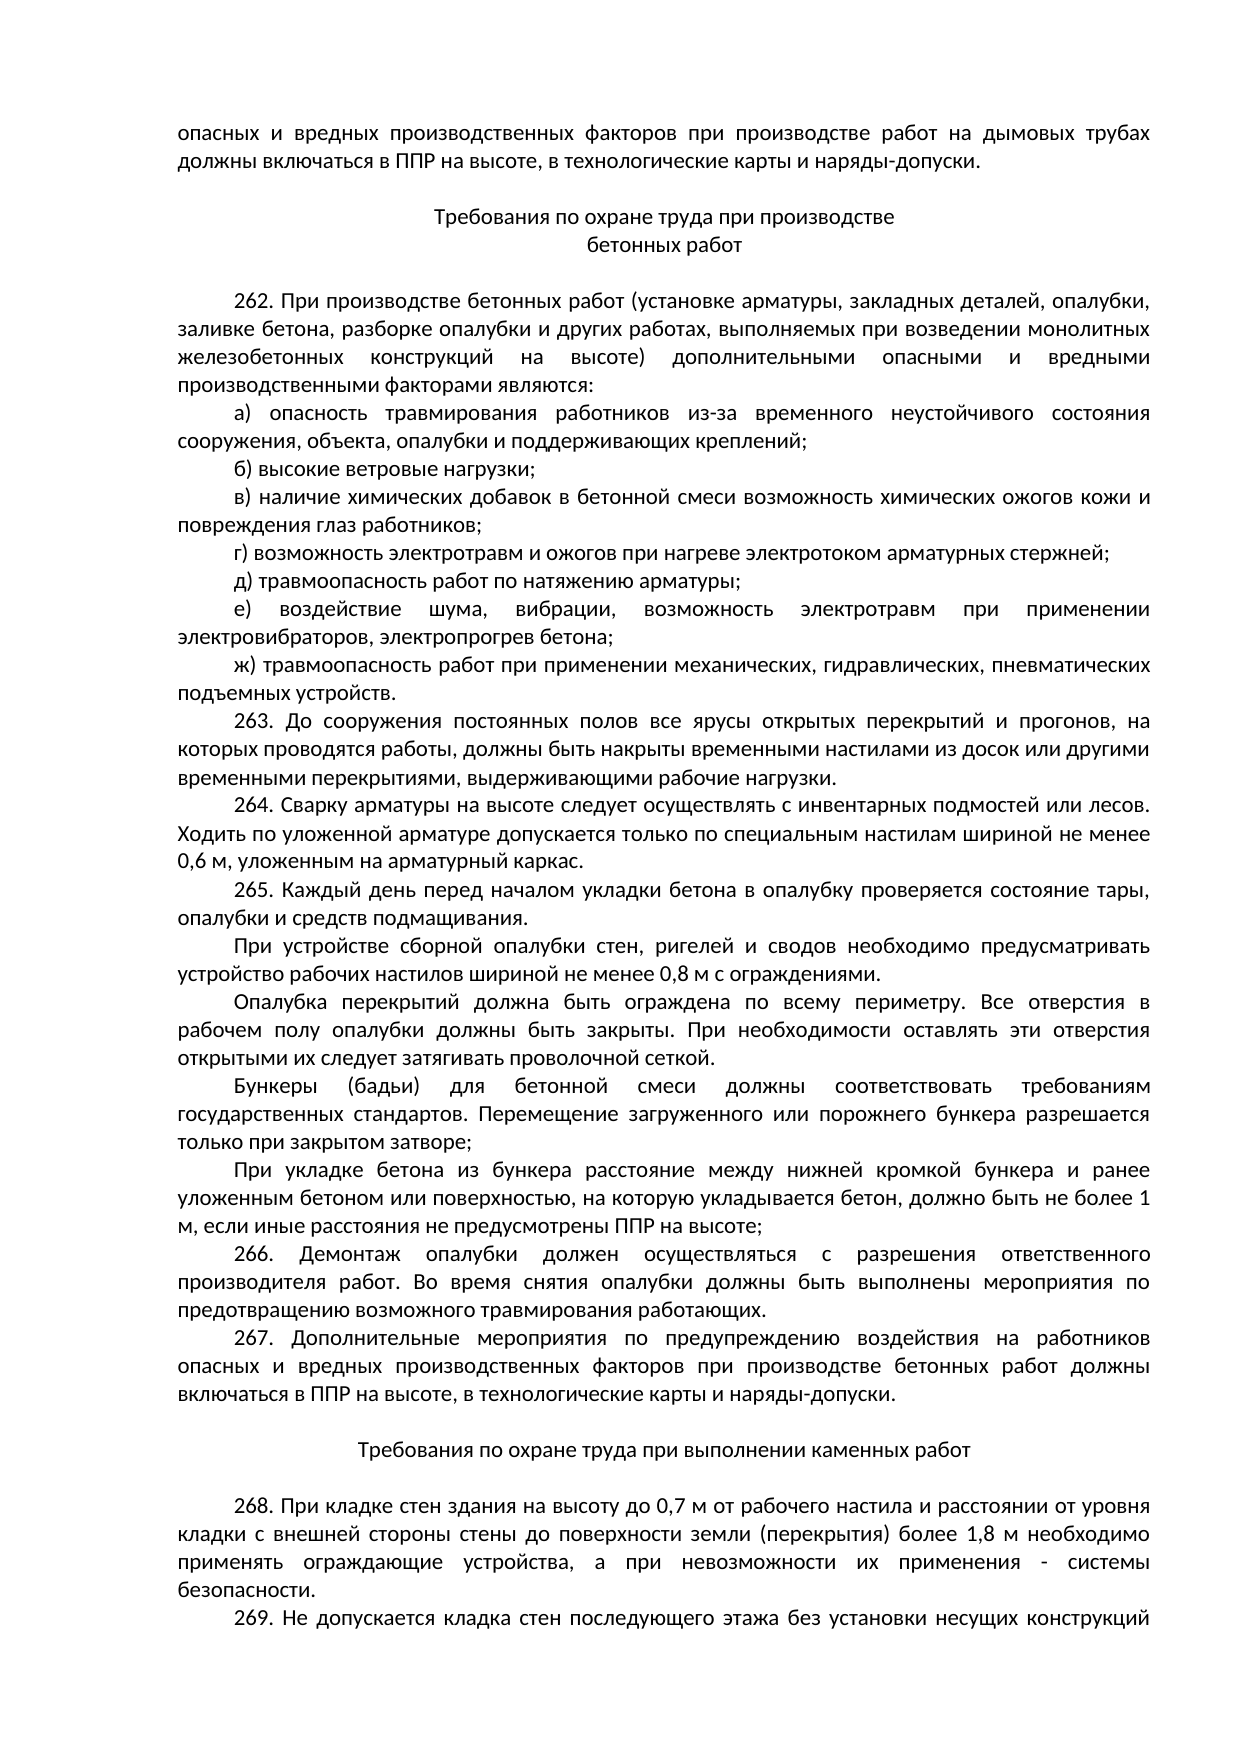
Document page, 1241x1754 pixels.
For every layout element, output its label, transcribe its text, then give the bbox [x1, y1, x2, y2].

text При устройстве сборной опалубки стен, ригелей и сводов необходимо предусматривать устройство рабочих настилов шириной не менее 0,8 м с ограждениями. [177, 931, 1152, 987]
text 262. При производстве бетонных работ (установке арматуры, закладных деталей, опалубки, заливке бетона, разборке опалубки и других работах, выполняемых при возведении монолитных железобетонных конструкций на высоте) дополнительными опасными и вредными производственными факторами являются: [177, 286, 1152, 398]
text Требования по охране труда при производстве [177, 202, 1152, 230]
text е) воздействие шума, вибрации, возможность электротравм при применении электровибраторов, электропрогрев бетона; [177, 594, 1152, 651]
text 267. Дополнительные мероприятия по предупреждению воздействия на работников опасных и вредных производственных факторов при производстве бетонных работ должны включаться в ППР на высоте, в технологические карты и наряды-допуски. [177, 1323, 1152, 1407]
text 266. Демонтаж опалубки должен осуществляться с разрешения ответственного производителя работ. Во время снятия опалубки должны быть выполнены мероприятия по предотвращению возможного травмирования работающих. [177, 1239, 1152, 1323]
text б) высокие ветровые нагрузки; [177, 454, 1152, 482]
text При укладке бетона из бункера расстояние между нижней кромкой бункера и ранее уложенным бетоном или поверхностью, на которую укладывается бетон, должно быть не более 1 м, если иные расстояния не предусмотрены ППР на высоте; [177, 1155, 1152, 1239]
text 264. Сварку арматуры на высоте следует осуществлять с инвентарных подмостей или лесов. Ходить по уложенной арматуре допускается только по специальным настилам шириной не менее 0,6 м, уложенным на арматурный каркас. [177, 791, 1152, 875]
text д) травмоопасность работ по натяжению арматуры; [177, 566, 1152, 594]
text Бункеры (бадьи) для бетонной смеси должны соответствовать требованиям государственных стандартов. Перемещение загруженного или порожнего бункера разрешается только при закрытом затворе; [177, 1071, 1152, 1155]
text бетонных работ [177, 230, 1152, 258]
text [177, 1603, 1152, 1631]
text г) возможность электротравм и ожогов при нагреве электротоком арматурных стержней; [177, 538, 1152, 566]
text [177, 118, 1152, 174]
text 265. Каждый день перед началом укладки бетона в опалубку проверяется состояние тары, опалубки и средств подмащивания. [177, 875, 1152, 931]
text 263. До сооружения постоянных полов все ярусы открытых перекрытий и прогонов, на которых проводятся работы, должны быть накрыты временными настилами из досок или другими временными перекрытиями, выдерживающими рабочие нагрузки. [177, 707, 1152, 791]
text Требования по охране труда при выполнении каменных работ [177, 1435, 1152, 1463]
text ж) травмоопасность работ при применении механических, гидравлических, пневматических подъемных устройств. [177, 651, 1152, 707]
text 268. При кладке стен здания на высоту до 0,7 м от рабочего настила и расстоянии от уровня кладки с внешней стороны стены до поверхности земли (перекрытия) более 1,8 м необходимо применять ограждающие устройства, а при невозможности их применения - системы безопасности. [177, 1491, 1152, 1603]
text в) наличие химических добавок в бетонной смеси возможность химических ожогов кожи и повреждения глаз работников; [177, 482, 1152, 538]
text а) опасность травмирования работников из-за временного неустойчивого состояния сооружения, объекта, опалубки и поддерживающих креплений; [177, 398, 1152, 454]
text Опалубка перекрытий должна быть ограждена по всему периметру. Все отверстия в рабочем полу опалубки должны быть закрыты. При необходимости оставлять эти отверстия открытыми их следует затягивать проволочной сеткой. [177, 987, 1152, 1071]
